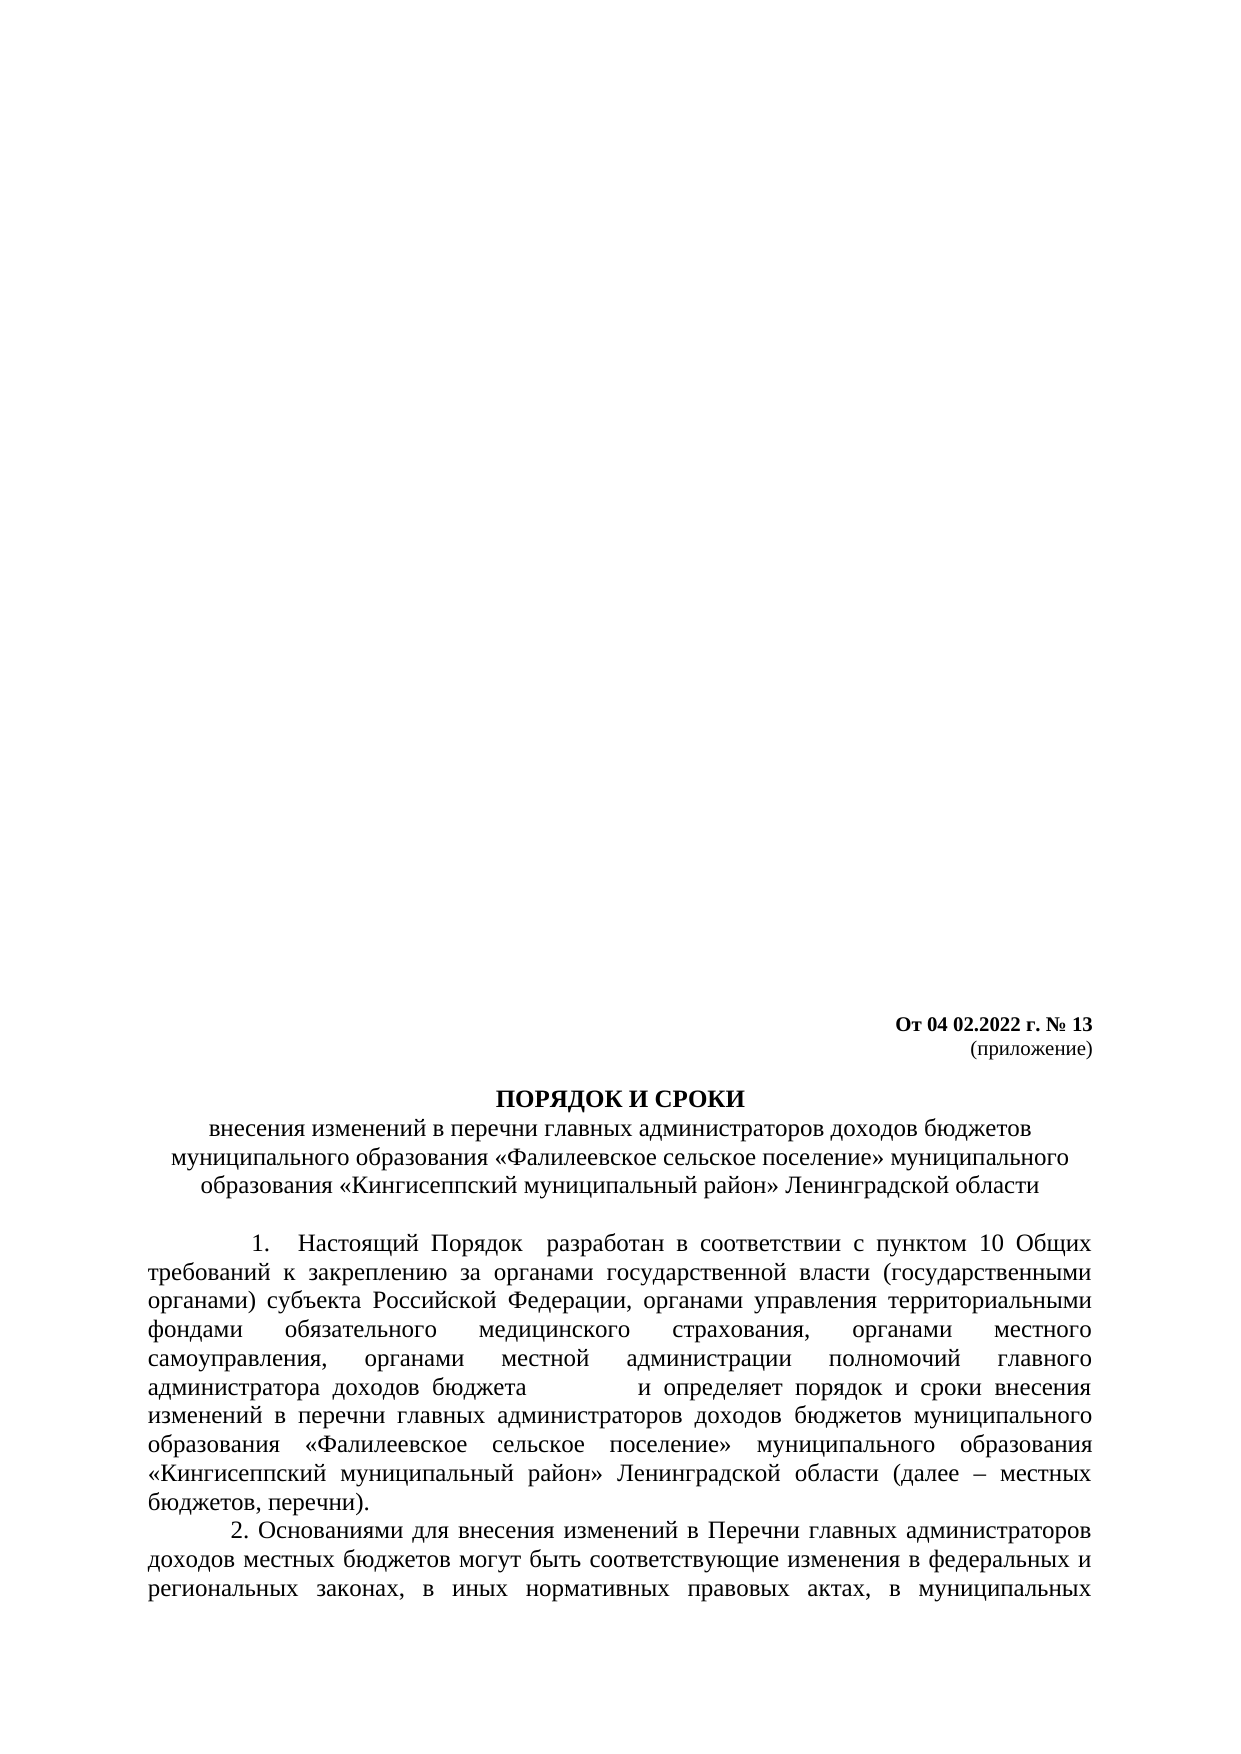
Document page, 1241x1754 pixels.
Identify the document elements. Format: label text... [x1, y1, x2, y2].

text 2. Основаниями для внесения изменений в Перечни главных администраторов доходов местных бюджетов могут быть соответствующие изменения в федеральных и региональных законах, в иных нормативных правовых актах, в муниципальных правовых актах местных бюджетов, и в частности, в случаях изменения состава и (или) функций главных администраторов доходов местных бюджетов, изменения состава администрируемых доходов, изменения принципов назначения и присвоения структуры кодов классификации доходов местных бюджетов, в случае фактического поступления доходов. [148, 1516, 1093, 1602]
text От 04 02.2022 г. № 13 [679, 1012, 1093, 1036]
text ПОРЯДОК И СРОКИ [148, 1084, 1093, 1113]
text (приложение) [148, 1036, 1093, 1060]
list Настоящий Порядок разработан в соответствии с пунктом 10 Общих требований к закреплению за органами государственной власти (государственными органами) субъекта Российской Федерации, органами управления территориальными фондами обязательного медицинского страхования, органами местного самоуправления, органами местной администрации полномочий главного администратора доходов бюджета и определяет порядок и сроки внесения изменений в перечни главных администраторов доходов бюджетов муниципального образования «Фалилеевское сельское поселение» муниципального образования «Кингисеппский муниципальный район» Ленинградской области (далее – местных бюджетов, перечни). [148, 1228, 1093, 1516]
text внесения изменений в перечни главных администраторов доходов бюджетов муниципального образования «Фалилеевское сельское поселение» муниципального образования «Кингисеппский муниципальный район» Ленинградской области [148, 1113, 1093, 1199]
